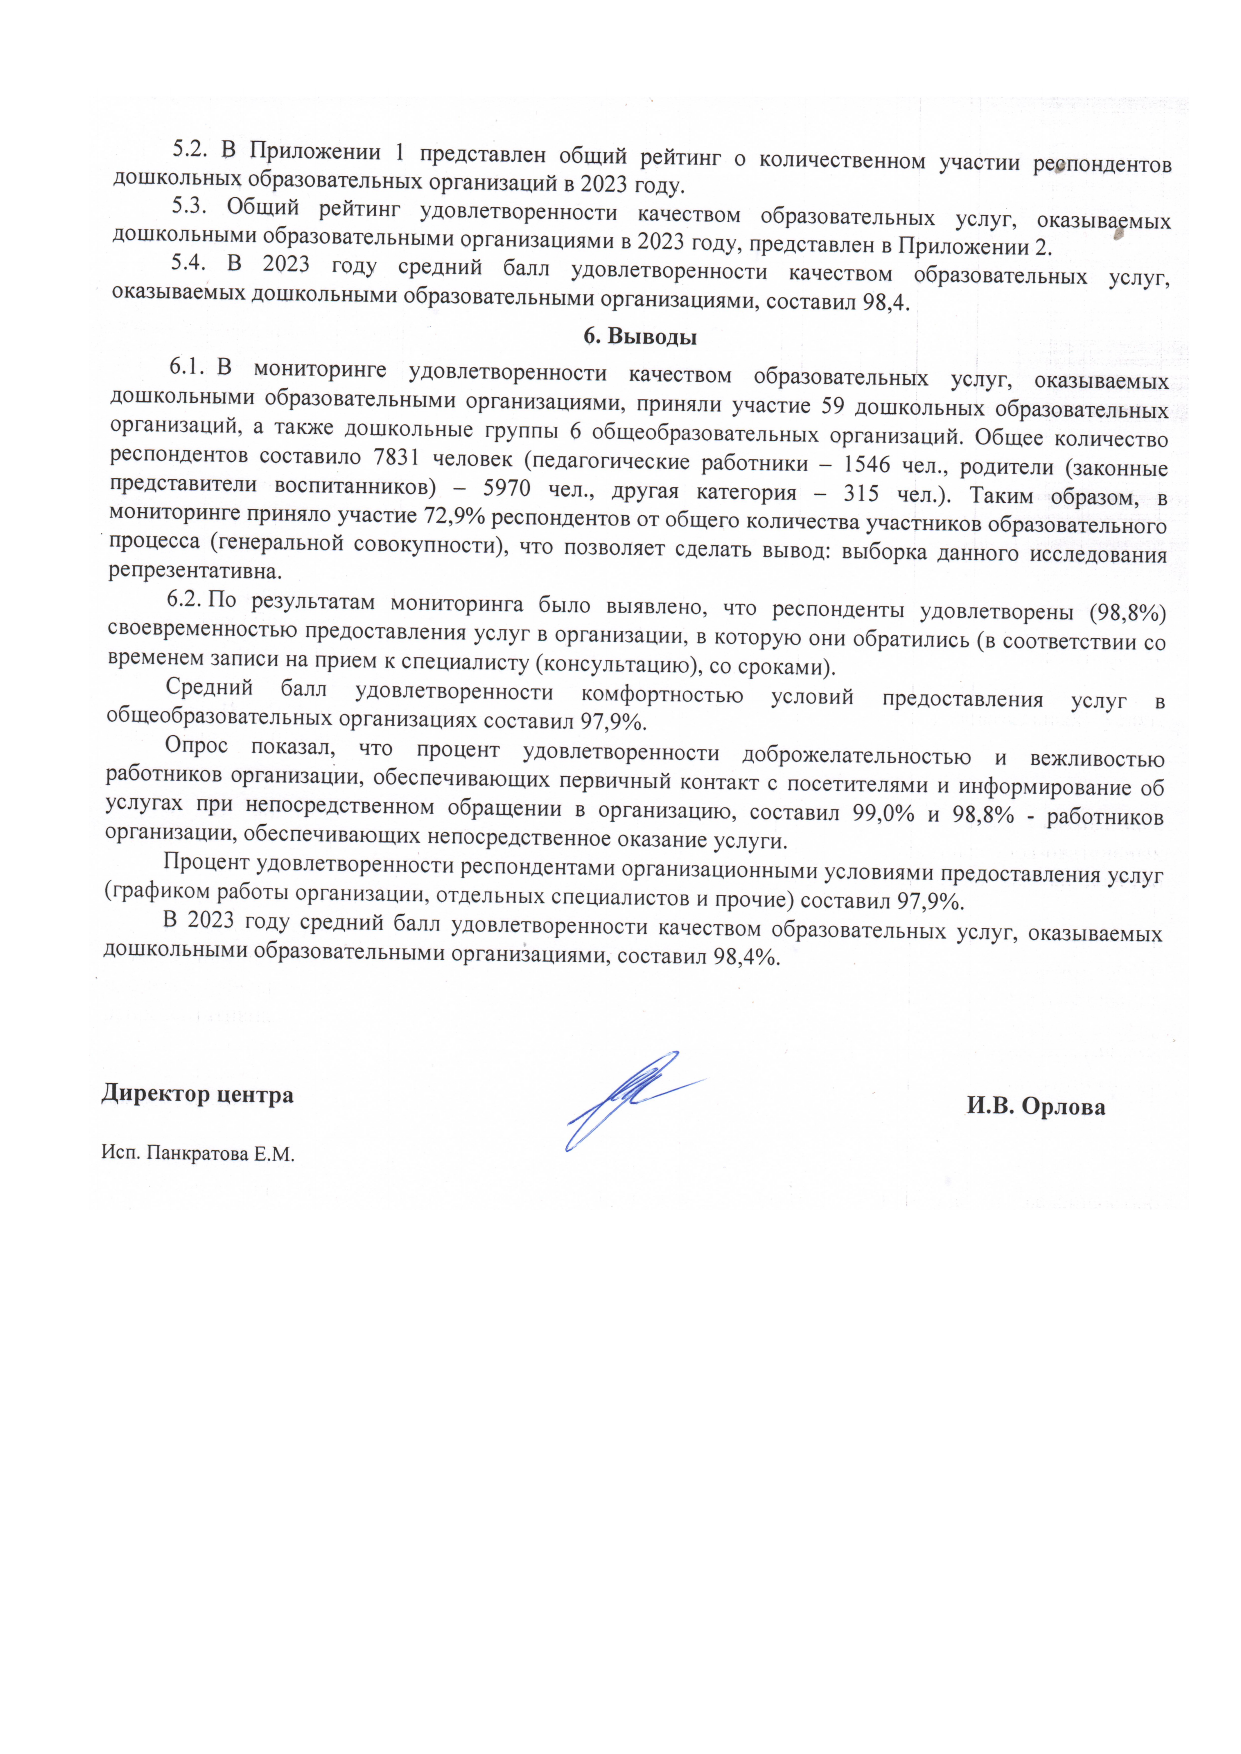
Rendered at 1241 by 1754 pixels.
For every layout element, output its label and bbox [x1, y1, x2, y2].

picture [88, 88, 1190, 1210]
